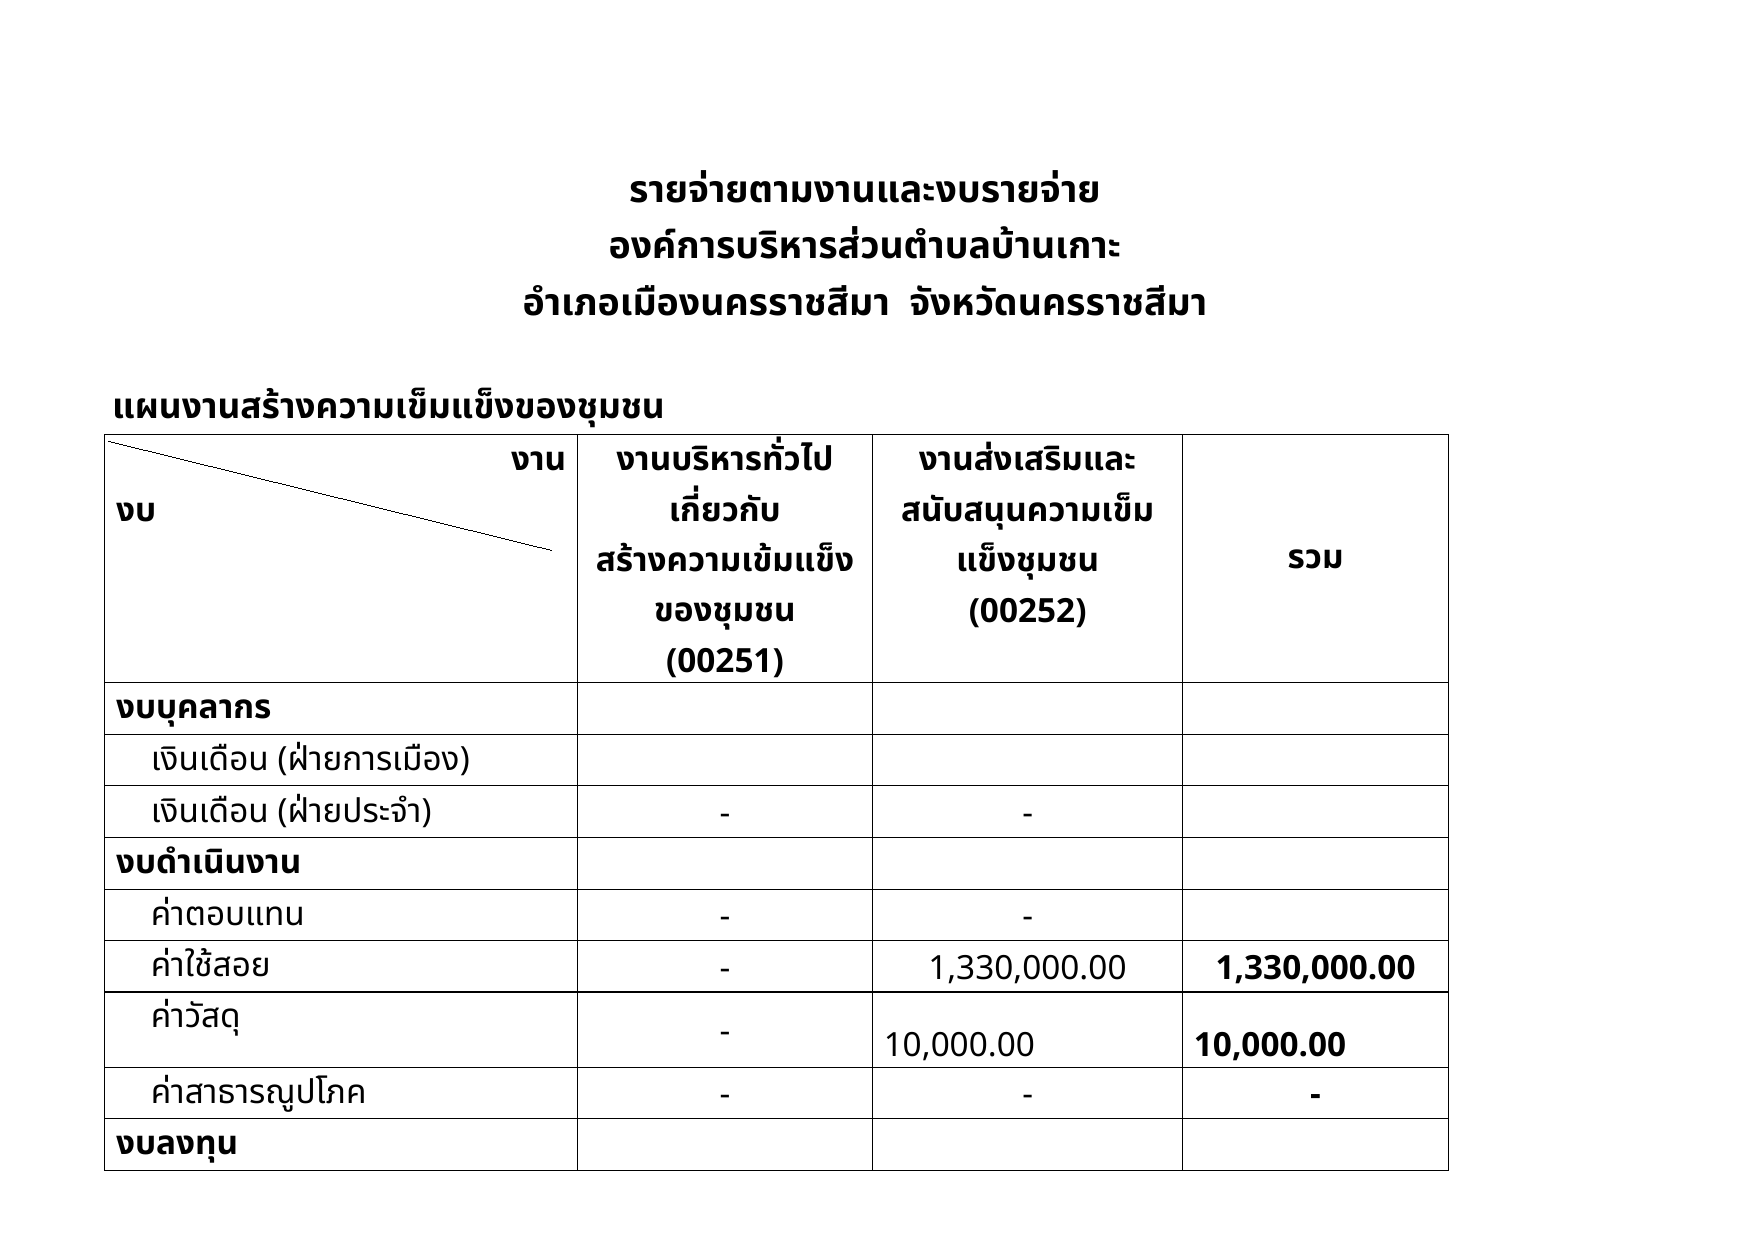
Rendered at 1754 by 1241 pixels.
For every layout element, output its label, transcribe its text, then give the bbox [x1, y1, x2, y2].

table_header งานส่งเสริมและสนับสนุนความเข็มแข็งชุมชน (00252) [873, 435, 1182, 682]
table_cell [1183, 838, 1448, 888]
table_cell [578, 1119, 872, 1169]
table_cell 10,000.00 [1183, 993, 1448, 1067]
table_cell ค่าสาธารณูปโภค [105, 1068, 577, 1118]
table_cell ค่าใช้สอย [105, 941, 577, 991]
table_header งานบริหารทั่วไปเกี่ยวกับ สร้างความเข้มแข็งของชุมชน (00251) [578, 435, 872, 682]
table_cell [578, 735, 872, 785]
text รายจ่ายตามงานและงบรายจ่าย [75, 162, 1654, 219]
table_header งาน งบ [105, 435, 577, 682]
table_cell [873, 683, 1182, 734]
table_cell เงินเดือน (ฝ่ายการเมือง) [105, 735, 577, 785]
table_cell - [578, 941, 872, 991]
table_cell [873, 1119, 1182, 1169]
table_cell - [578, 1068, 872, 1118]
table_cell - [578, 993, 872, 1067]
table_cell - [873, 1068, 1182, 1118]
text องค์การบริหารส่วนตำบลบ้านเกาะ [75, 219, 1654, 276]
table_cell 10,000.00 [873, 993, 1182, 1067]
table_cell [578, 838, 872, 888]
table_cell เงินเดือน (ฝ่ายประจำ) [105, 786, 577, 837]
table_cell [1183, 786, 1448, 837]
table_cell - [578, 890, 872, 940]
table_cell ค่าวัสดุ [105, 993, 577, 1067]
table_cell ค่าตอบแทน [105, 890, 577, 940]
table_cell 1,330,000.00 [873, 941, 1182, 991]
text แผนงานสร้างความเข็มแข็งของชุมชน [75, 381, 1654, 434]
table_cell [873, 735, 1182, 785]
table_cell [1183, 683, 1448, 734]
table_cell - [873, 890, 1182, 940]
table_cell [1183, 1119, 1448, 1169]
table_cell - [1183, 1068, 1448, 1118]
table_cell งบลงทุน [105, 1119, 577, 1169]
table_cell - [578, 786, 872, 837]
table_cell [1183, 735, 1448, 785]
table_cell [873, 838, 1182, 888]
text อำเภอเมืองนครราชสีมา จังหวัดนครราชสีมา [75, 276, 1654, 332]
table_header รวม [1183, 435, 1448, 682]
table_cell [1183, 890, 1448, 940]
table_cell งบดำเนินงาน [105, 838, 577, 888]
table_cell - [873, 786, 1182, 837]
table_cell [578, 683, 872, 734]
table_cell 1,330,000.00 [1183, 941, 1448, 991]
table_cell งบบุคลากร [105, 683, 577, 734]
